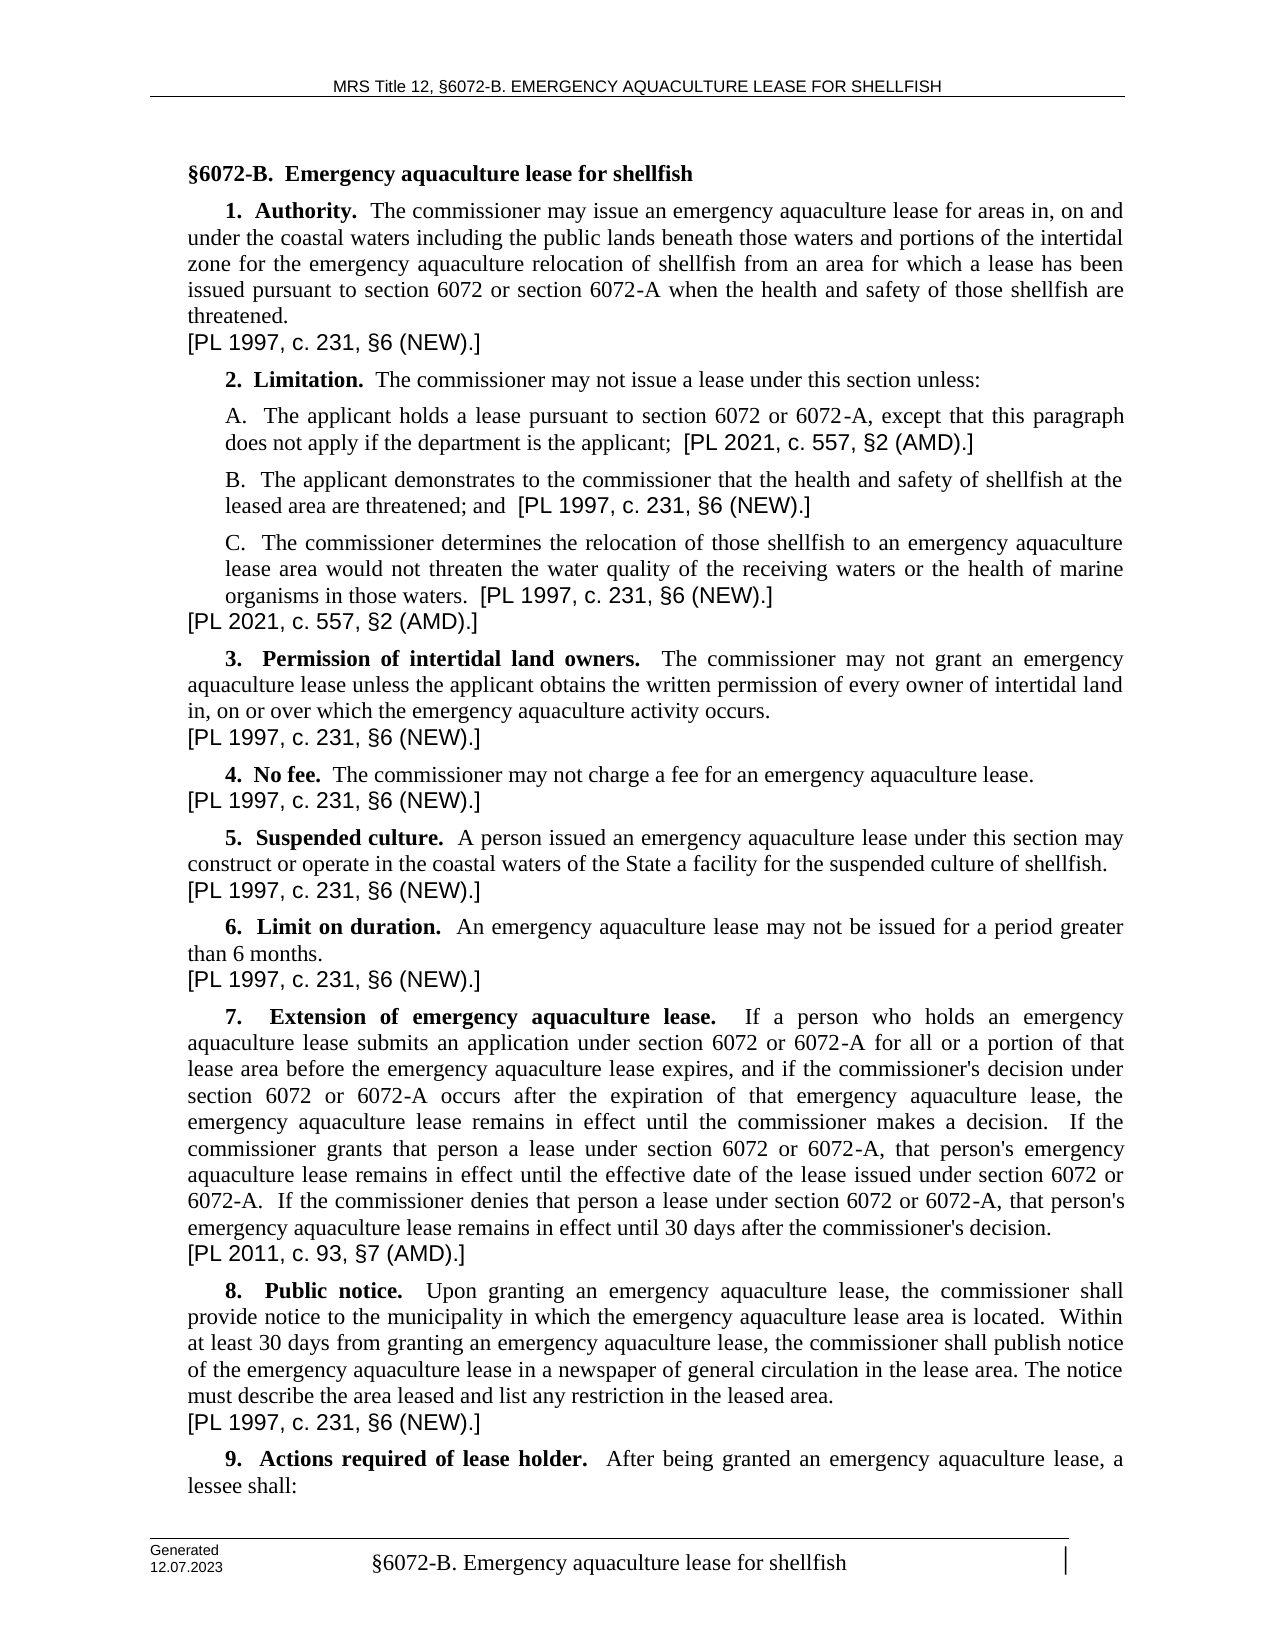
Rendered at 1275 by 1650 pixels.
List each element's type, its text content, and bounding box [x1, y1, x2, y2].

text B. The applicant demonstrates to the commissioner that the health and safety of shellfish at the leased area are threatened; and [PL 1997, c. 231, §6 (NEW).] [225, 466, 1125, 518]
text 6. Limit on duration. An emergency aquaculture lease may not be issued for a period greater than 6 months. [187, 913, 1125, 966]
text 3. Permission of intertidal land owners. The commissioner may not grant an emergency aquaculture lease unless the applicant obtains the written permission of every owner of intertidal land in, on or over which the emergency aquaculture activity occurs. [187, 645, 1125, 724]
text [PL 1997, c. 231, §6 (NEW).] [187, 1408, 1125, 1435]
text 8. Public notice. Upon granting an emergency aquaculture lease, the commissioner shall provide notice to the municipality in which the emergency aquaculture lease area is located. Within at least 30 days from granting an emergency aquaculture lease, the commissioner shall publish notice of the emergency aquaculture lease in a newspaper of general circulation in the lease area. The notice must describe the area leased and list any restriction in the leased area. [187, 1277, 1125, 1408]
text C. The commissioner determines the relocation of those shellfish to an emergency aquaculture lease area would not threaten the water quality of the receiving waters or the health of marine organisms in those waters. [PL 1997, c. 231, §6 (NEW).] [225, 529, 1125, 608]
text 5. Suspended culture. A person issued an emergency aquaculture lease under this section may construct or operate in the coastal waters of the State a facility for the suspended culture of shellfish. [187, 824, 1125, 877]
text A. The applicant holds a lease pursuant to section 6072 or 6072‑A, except that this paragraph does not apply if the department is the applicant; [PL 2021, c. 557, §2 (AMD).] [225, 402, 1125, 455]
text 9. Actions required of lease holder. After being granted an emergency aquaculture lease, a lessee shall: [187, 1445, 1125, 1498]
text [PL 2021, c. 557, §2 (AMD).] [187, 608, 1125, 634]
text [PL 2011, c. 93, §7 (AMD).] [187, 1240, 1125, 1266]
text 2. Limitation. The commissioner may not issue a lease under this section unless: [187, 366, 1125, 392]
text 1. Authority. The commissioner may issue an emergency aquaculture lease for areas in, on and under the coastal waters including the public lands beneath those waters and portions of the intertidal zone for the emergency aquaculture relocation of shellfish from an area for which a lease has been issued pursuant to section 6072 or section 6072‑A when the health and safety of those shellfish are threatened. [187, 197, 1125, 329]
text [PL 1997, c. 231, §6 (NEW).] [187, 329, 1125, 355]
text [PL 1997, c. 231, §6 (NEW).] [187, 787, 1125, 813]
text [PL 1997, c. 231, §6 (NEW).] [187, 877, 1125, 903]
text [PL 1997, c. 231, §6 (NEW).] [187, 966, 1125, 992]
text [PL 1997, c. 231, §6 (NEW).] [187, 724, 1125, 750]
text 4. No fee. The commissioner may not charge a fee for an emergency aquaculture lease. [187, 761, 1125, 787]
text §6072-B. Emergency aquaculture lease for shellfish [187, 160, 1125, 187]
text 7. Extension of emergency aquaculture lease. If a person who holds an emergency aquaculture lease submits an application under section 6072 or 6072‑A for all or a portion of that lease area before the emergency aquaculture lease expires, and if the commissioner's decision under section 6072 or 6072‑A occurs after the expiration of that emergency aquaculture lease, the emergency aquaculture lease remains in effect until the commissioner makes a decision. If the commissioner grants that person a lease under section 6072 or 6072‑A, that person's emergency aquaculture lease remains in effect until the effective date of the lease issued under section 6072 or 6072‑A. If the commissioner denies that person a lease under section 6072 or 6072‑A, that person's emergency aquaculture lease remains in effect until 30 days after the commissioner's decision. [187, 1003, 1125, 1240]
